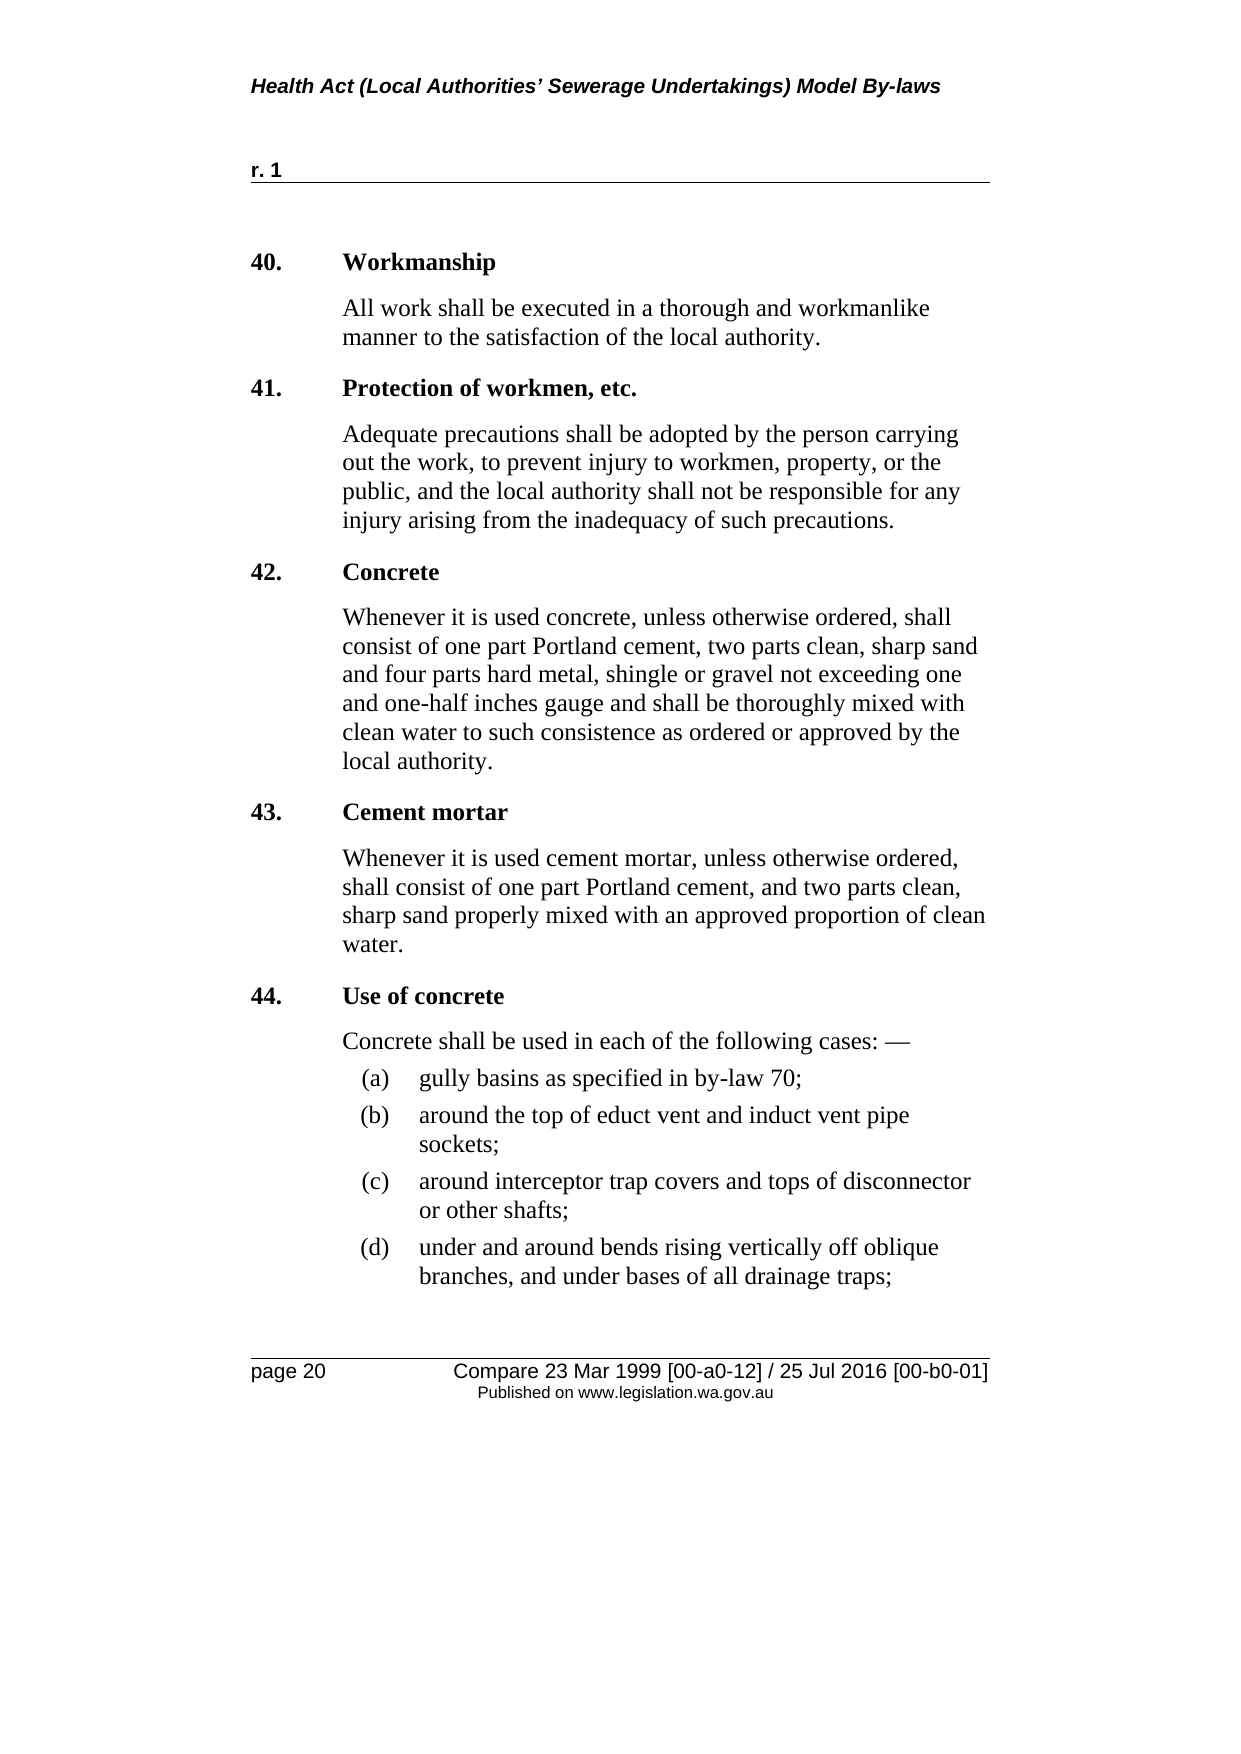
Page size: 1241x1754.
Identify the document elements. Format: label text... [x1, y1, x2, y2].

text (d) under and around bends rising vertically off oblique branches, and under bases of all drainage traps; [251, 1232, 990, 1289]
subtitle 44. Use of concrete [251, 981, 990, 1009]
text All work shall be executed in a thorough and workmanlike manner to the satisfaction of the local authority. [251, 293, 990, 350]
text Whenever it is used cement mortar, unless otherwise ordered, shall consist of one part Portland cement, and two parts clean, sharp sand properly mixed with an approved proportion of clean water. [251, 843, 990, 958]
text Whenever it is used concrete, unless otherwise ordered, shall consist of one part Portland cement, two parts clean, sharp sand and four parts hard metal, shingle or gravel not exceeding one and one-half inches gauge and shall be thoroughly mixed with clean water to such consistence as ordered or approved by the local authority. [251, 602, 990, 774]
subtitle 42. Concrete [251, 557, 990, 585]
text Adequate precautions shall be adopted by the person carrying out the work, to prevent injury to workmen, property, or the public, and the local authority shall not be responsible for any injury arising from the inadequacy of such precautions. [251, 419, 990, 534]
text (a) gully basins as specified in by-law 70; [251, 1063, 990, 1092]
subtitle 41. Protection of workmen, etc. [251, 373, 990, 402]
text (b) around the top of educt vent and induct vent pipe sockets; [251, 1100, 990, 1158]
text Concrete shall be used in each of the following cases: — [251, 1026, 990, 1055]
subtitle 43. Cement mortar [251, 797, 990, 826]
text (c) around interceptor trap covers and tops of disconnector or other shafts; [251, 1166, 990, 1224]
subtitle 40. Workmanship [251, 247, 990, 276]
